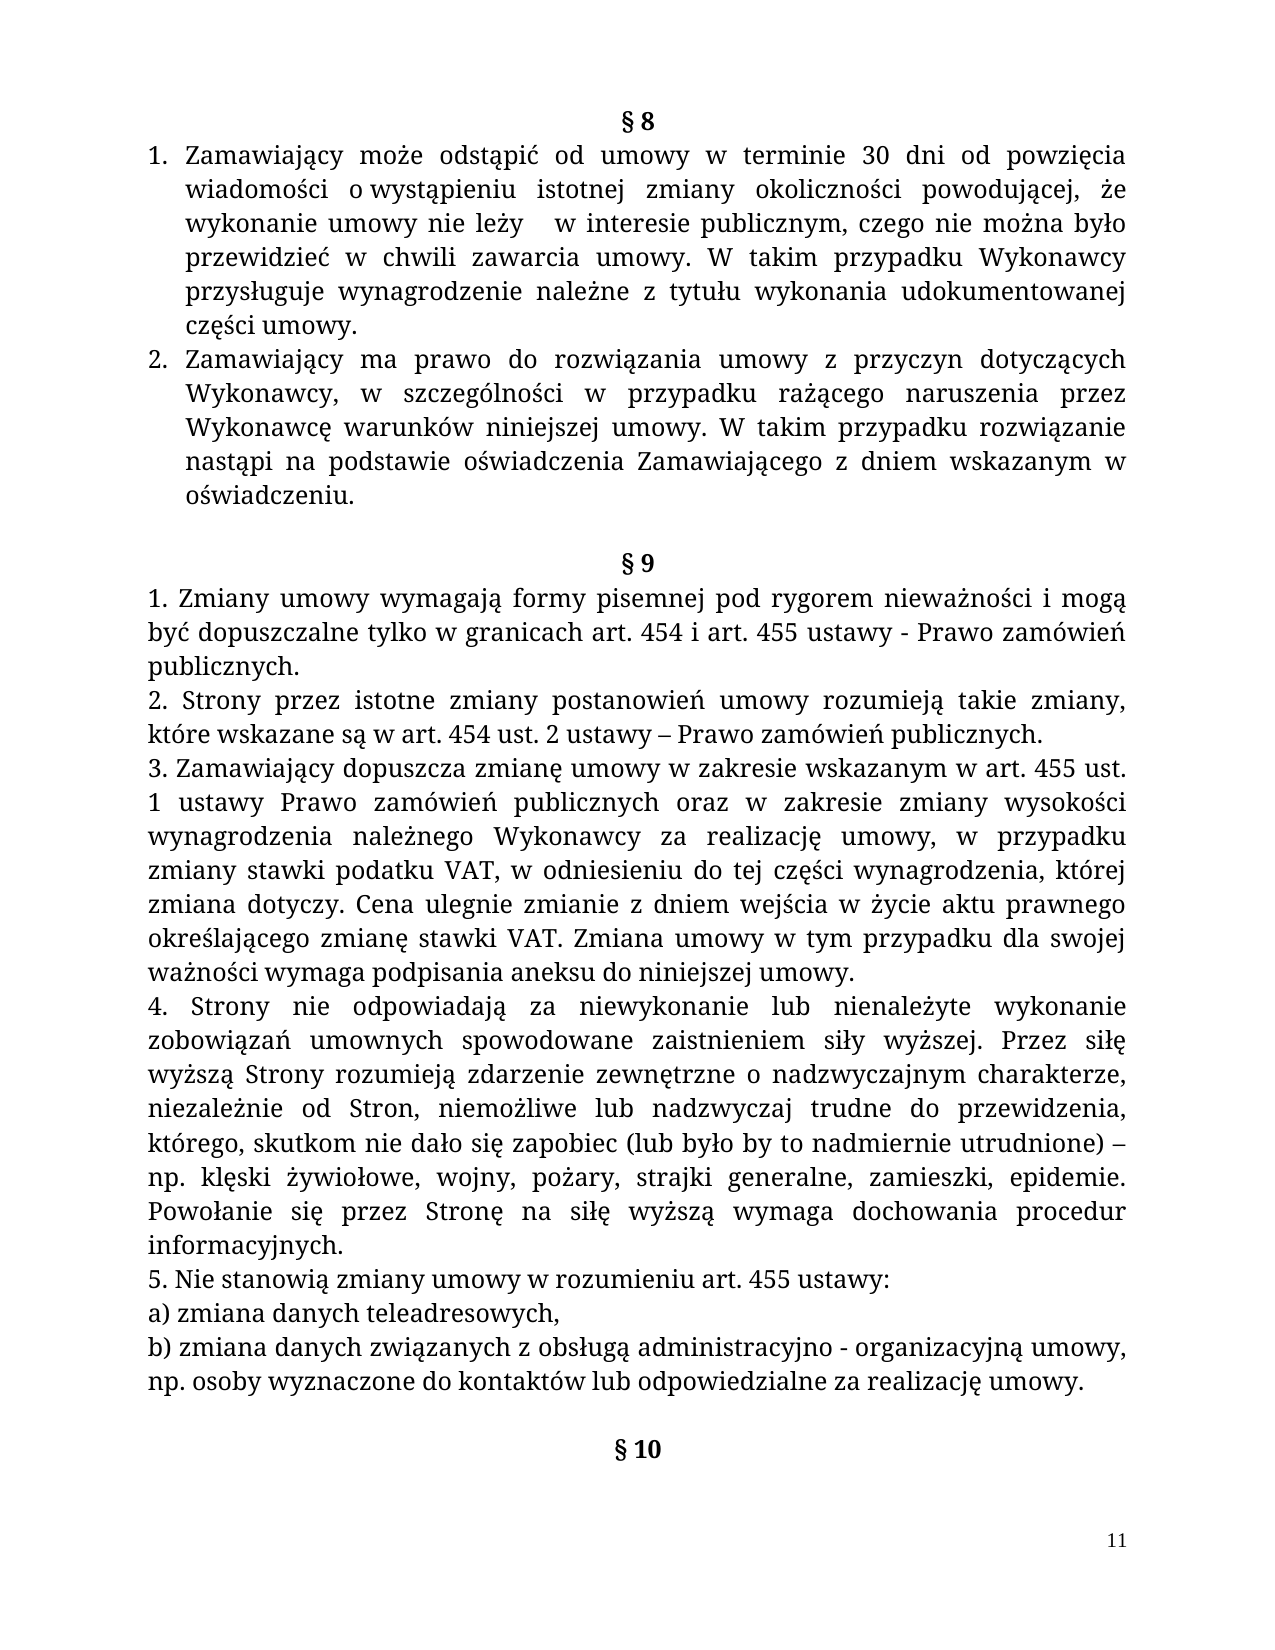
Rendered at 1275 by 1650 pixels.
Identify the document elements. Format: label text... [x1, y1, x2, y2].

text a) zmiana danych teleadresowych, [148, 1296, 1127, 1329]
text 5. Nie stanowią zmiany umowy w rozumieniu art. 455 ustawy: [148, 1261, 1127, 1296]
list Zamawiający może odstąpić od umowy w terminie 30 dni od powzięcia wiadomości o wystąpieniu istotnej zmiany okoliczności powodującej, że wykonanie umowy nie leży w interesie publicznym, czego nie można było przewidzieć w chwili zawarcia umowy. W takim przypadku Wykonawcy przysługuje wynagrodzenie należne z tytułu wykonania udokumentowanej części umowy. [148, 137, 1127, 342]
text § 9 [148, 546, 1127, 580]
text 4. Strony nie odpowiadają za niewykonanie lub nienależyte wykonanie zobowiązań umownych spowodowane zaistnieniem siły wyższej. Przez siłę wyższą Strony rozumieją zdarzenie zewnętrzne o nadzwyczajnym charakterze, niezależnie od Stron, niemożliwe lub nadzwyczaj trudne do przewidzenia, którego, skutkom nie dało się zapobiec (lub było by to nadmiernie utrudnione) – np. klęski żywiołowe, wojny, pożary, strajki generalne, zamieszki, epidemie. Powołanie się przez Stronę na siłę wyższą wymaga dochowania procedur informacyjnych. [148, 989, 1127, 1261]
text b) zmiana danych związanych z obsługą administracyjno - organizacyjną umowy, np. osoby wyznaczone do kontaktów lub odpowiedzialne za realizację umowy. [148, 1329, 1127, 1398]
text § 8 [148, 103, 1127, 137]
text 3. Zamawiający dopuszcza zmianę umowy w zakresie wskazanym w art. 455 ust. 1 ustawy Prawo zamówień publicznych oraz w zakresie zmiany wysokości wynagrodzenia należnego Wykonawcy za realizację umowy, w przypadku zmiany stawki podatku VAT, w odniesieniu do tej części wynagrodzenia, której zmiana dotyczy. Cena ulegnie zmianie z dniem wejścia w życie aktu prawnego określającego zmianę stawki VAT. Zmiana umowy w tym przypadku dla swojej ważności wymaga podpisania aneksu do niniejszej umowy. [148, 751, 1127, 989]
text 1. Zmiany umowy wymagają formy pisemnej pod rygorem nieważności i mogą być dopuszczalne tylko w granicach art. 454 i art. 455 ustawy - Prawo zamówień publicznych. [148, 580, 1127, 682]
text 2. Strony przez istotne zmiany postanowień umowy rozumieją takie zmiany, które wskazane są w art. 454 ust. 2 ustawy – Prawo zamówień publicznych. [148, 682, 1127, 751]
text § 10 [148, 1432, 1127, 1466]
list Zamawiający ma prawo do rozwiązania umowy z przyczyn dotyczących Wykonawcy, w szczególności w przypadku rażącego naruszenia przez Wykonawcę warunków niniejszej umowy. W takim przypadku rozwiązanie nastąpi na podstawie oświadczenia Zamawiającego z dniem wskazanym w oświadczeniu. [148, 342, 1127, 512]
